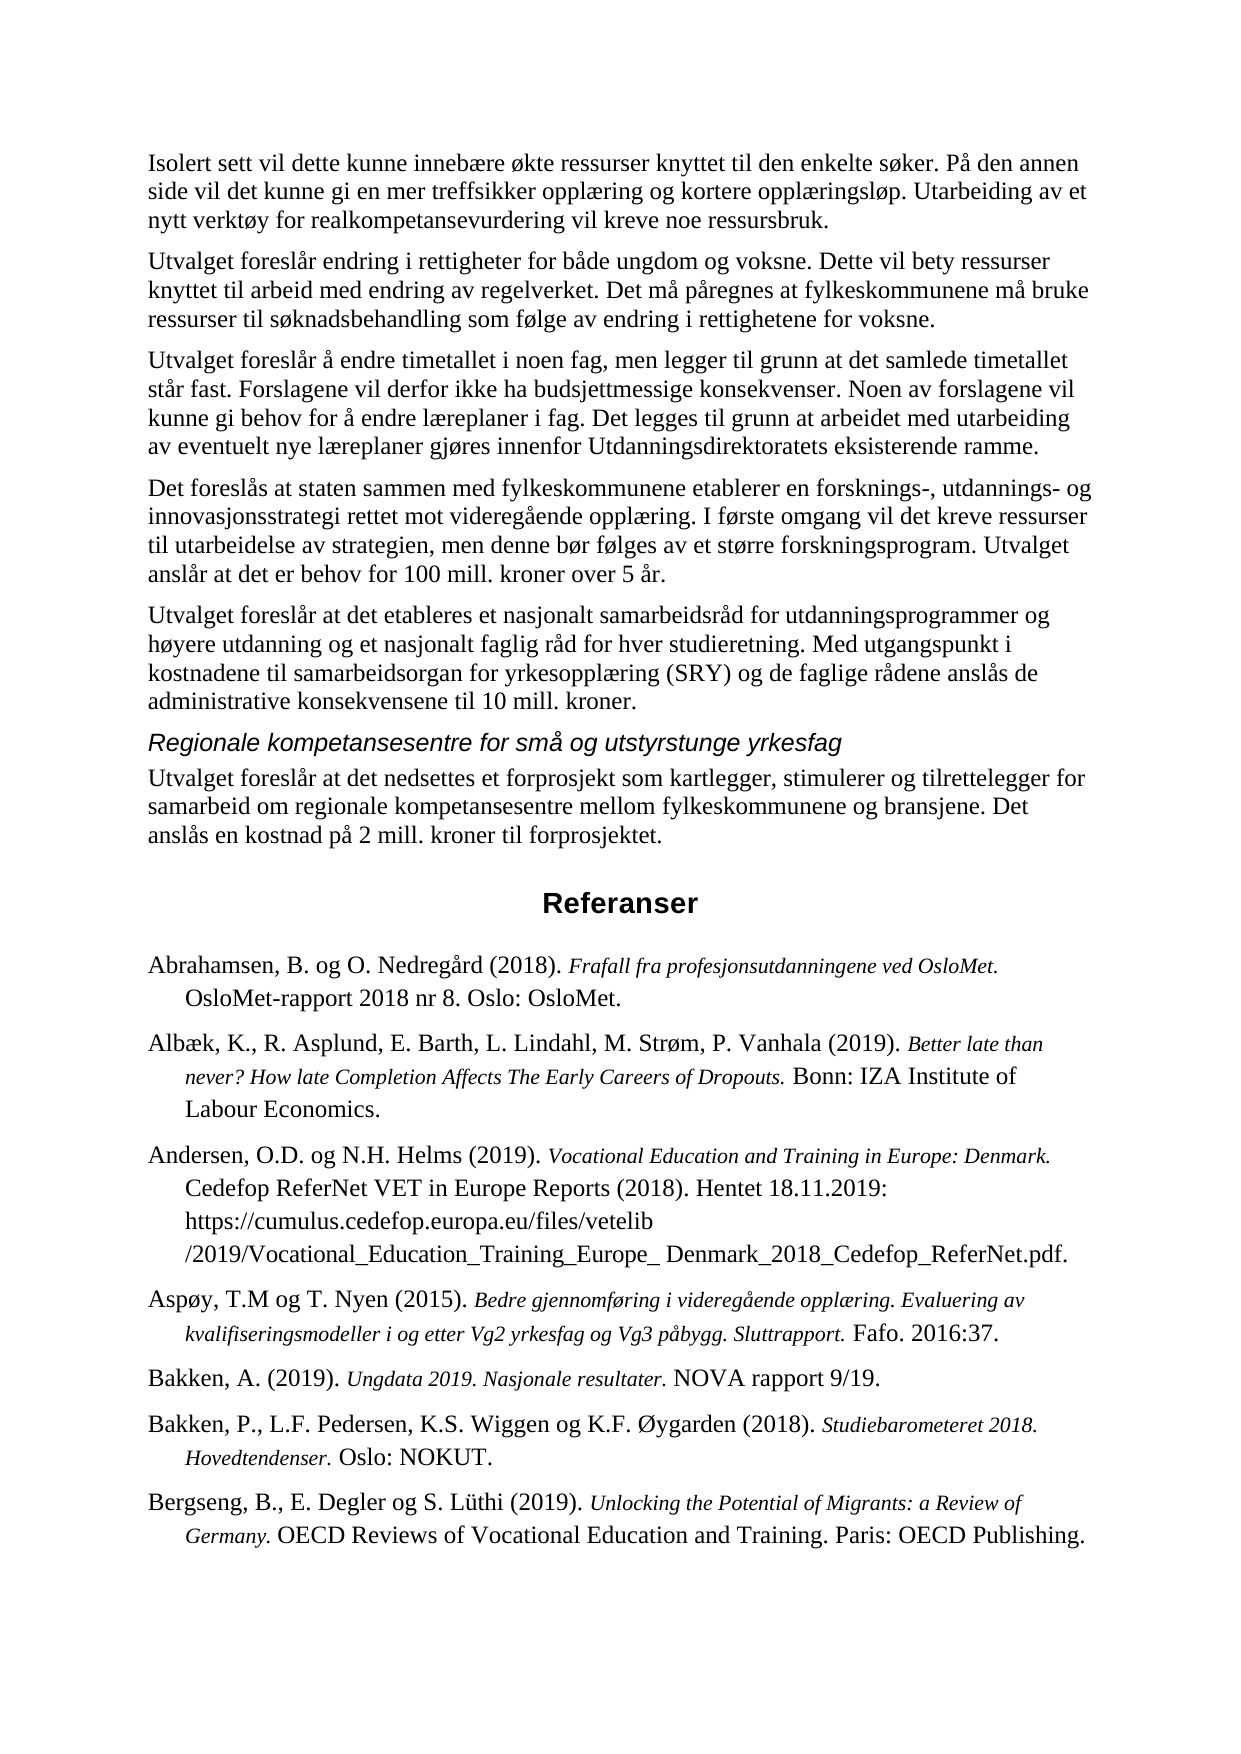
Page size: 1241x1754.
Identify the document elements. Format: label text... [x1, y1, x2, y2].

list Referanser [148, 886, 1093, 920]
text Utvalget foreslår å endre timetallet i noen fag, men legger til grunn at det samlede timetallet står fast. Forslagene vil derfor ikke ha budsjettmessige konsekvenser. Noen av forslagene vil kunne gi behov for å endre læreplaner i fag. Det legges til grunn at arbeidet med utarbeiding av eventuelt nye læreplaner gjøres innenfor Utdanningsdirektoratets eksisterende ramme. [148, 345, 1093, 460]
text Andersen, O.D. og N.H. Helms (2019). Vocational Education and Training in Europe: Denmark. Cedefop ReferNet VET in Europe Reports (2018). Hentet 18.11.2019: https://cumulus.cedefop.europa.eu/files/vetelib/2019/Vocational_Education_Training_Europe_ Denmark_2018_Cedefop_ReferNet.pdf. [148, 1140, 1093, 1268]
text Aspøy, T.M og T. Nyen (2015). Bedre gjennomføring i videregående opplæring. Evaluering av kvalifiseringsmodeller i og etter Vg2 yrkesfag og Vg3 påbygg. Sluttrapport. Fafo. 2016:37. [148, 1284, 1093, 1346]
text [148, 148, 1093, 234]
text Bakken, P., L.F. Pedersen, K.S. Wiggen og K.F. Øygarden (2018). Studiebarometeret 2018. Hovedtendenser. Oslo: NOKUT. [148, 1409, 1093, 1470]
text Utvalget foreslår endring i rettigheter for både ungdom og voksne. Dette vil bety ressurser knyttet til arbeid med endring av regelverket. Det må påregnes at fylkeskommunene må bruke ressurser til søknadsbehandling som følge av endring i rettighetene for voksne. [148, 246, 1093, 333]
text Bergseng, B., E. Degler og S. Lüthi (2019). Unlocking the Potential of Migrants: a Review of Germany. OECD Reviews of Vocational Education and Training. Paris: OECD Publishing. [148, 1487, 1093, 1549]
text Utvalget foreslår at det etableres et nasjonalt samarbeidsråd for utdanningsprogrammer og høyere utdanning og et nasjonalt faglig råd for hver studieretning. Med utgangspunkt i kostnadene til samarbeidsorgan for yrkesopplæring (SRY) og de faglige rådene anslås de administrative konsekvensene til 10 mill. kroner. [148, 600, 1093, 715]
text Bakken, A. (2019). Ungdata 2019. Nasjonale resultater. NOVA rapport 9/19. [148, 1363, 1093, 1392]
text Albæk, K., R. Asplund, E. Barth, L. Lindahl, M. Strøm, P. Vanhala (2019). Better late than never? How late Completion Affects The Early Careers of Dropouts. Bonn: IZA Institute of Labour Economics. [148, 1028, 1093, 1123]
text Regionale kompetansesentre for små og utstyrstunge yrkesfag [148, 728, 1093, 756]
text Abrahamsen, B. og O. Nedregård (2018). Frafall fra profesjonsutdanningene ved OsloMet. OsloMet-rapport 2018 nr 8. Oslo: OsloMet. [148, 950, 1093, 1012]
text Utvalget foreslår at det nedsettes et forprosjekt som kartlegger, stimulerer og tilrettelegger for samarbeid om regionale kompetansesentre mellom fylkeskommunene og bransjene. Det anslås en kostnad på 2 mill. kroner til forprosjektet. [148, 763, 1093, 849]
text Det foreslås at staten sammen med fylkeskommunene etablerer en forsknings-, utdannings- og innovasjonsstrategi rettet mot videregående opplæring. I første omgang vil det kreve ressurser til utarbeidelse av strategien, men denne bør følges av et større forskningsprogram. Utvalget anslår at det er behov for 100 mill. kroner over 5 år. [148, 473, 1093, 588]
